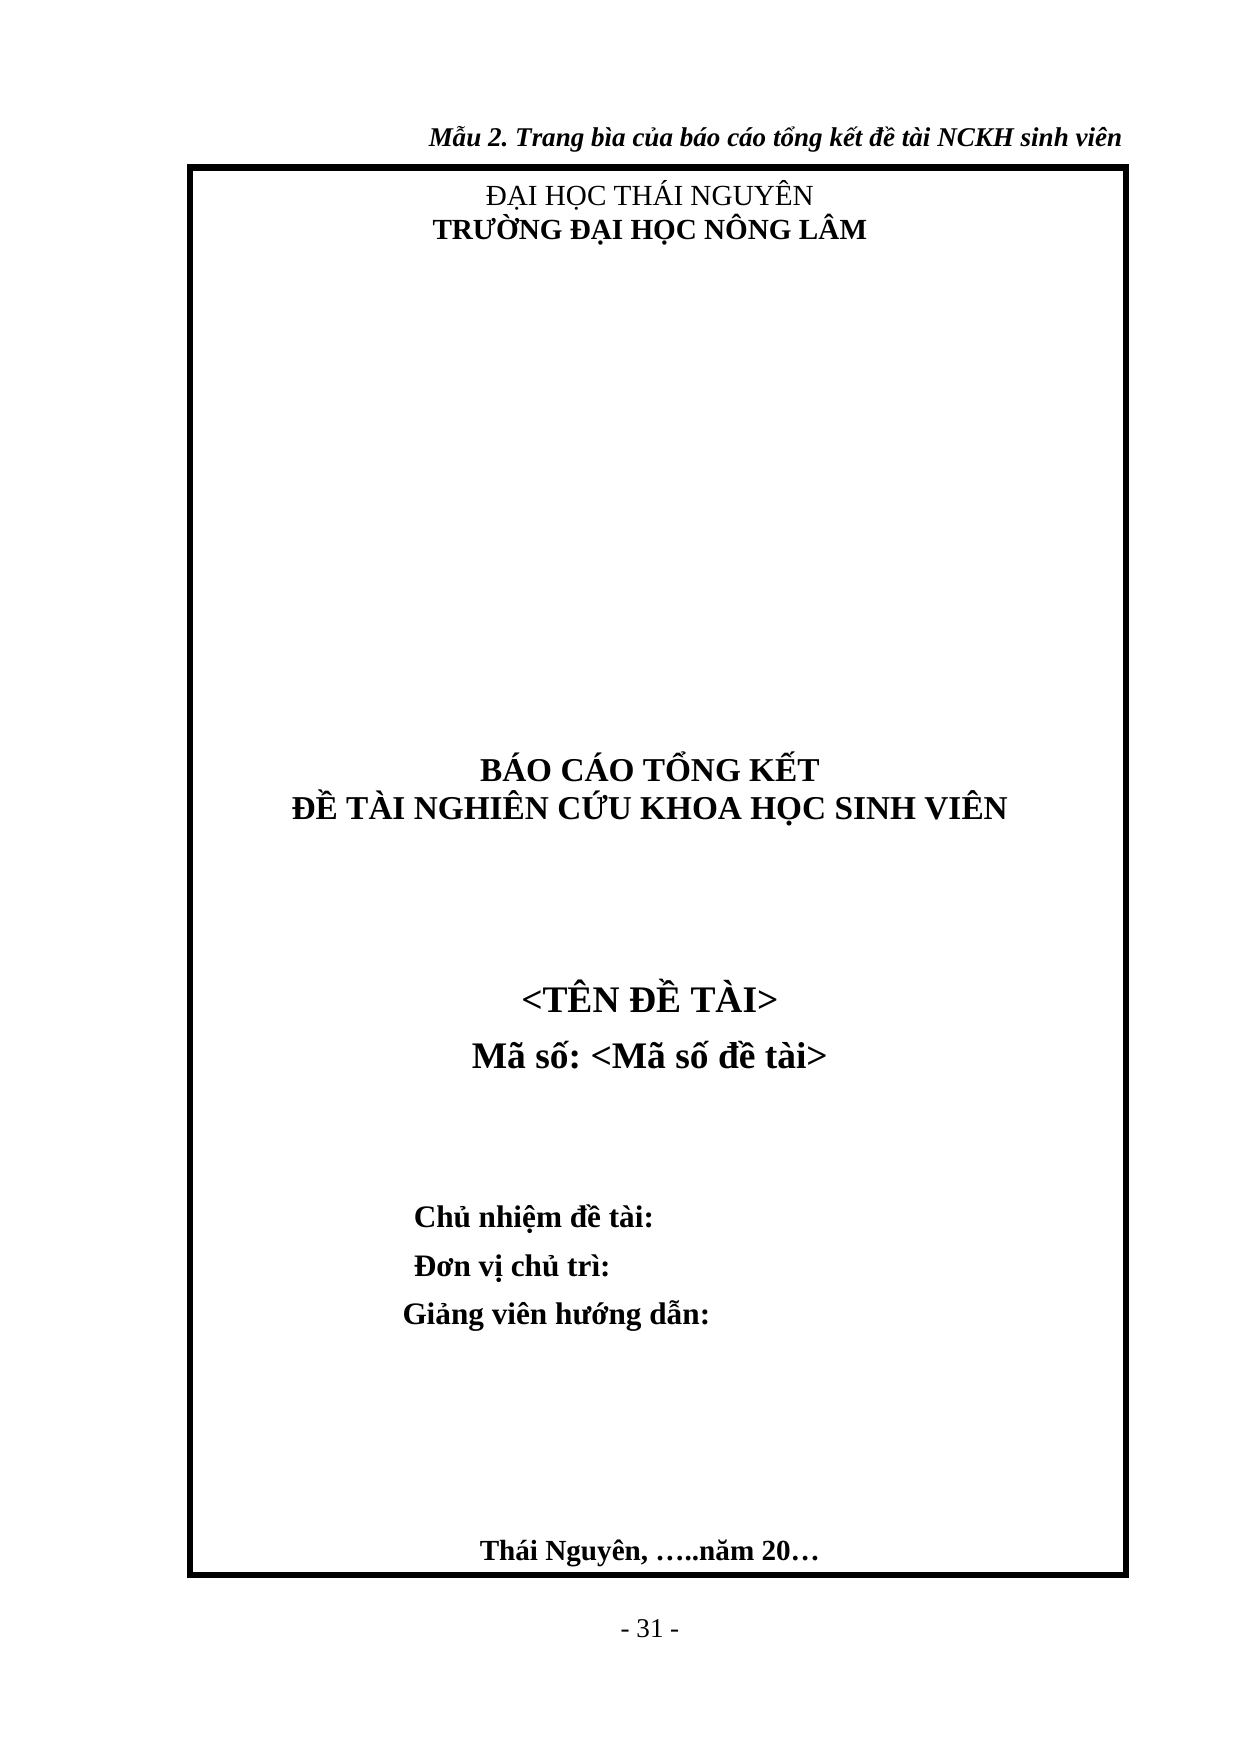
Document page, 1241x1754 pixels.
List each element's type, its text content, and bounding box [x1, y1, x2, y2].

text Mẫu 2. Trang bìa của báo cáo tổng kết đề tài NCKH sinh viên [177, 118, 1122, 153]
subtitle ĐẠI HỌC THÁI NGUYÊN [177, 178, 1122, 212]
text Thái Nguyên, …..năm 20… [177, 1533, 1122, 1566]
text Đơn vị chủ trì: [177, 1247, 1122, 1283]
text <TÊN ĐỀ TÀI> [177, 978, 1122, 1021]
text BÁO CÁO TỔNG KẾT [177, 751, 1122, 788]
text Mã số: <Mã số đề tài> [177, 1033, 1122, 1076]
text Giảng viên hướng dẫn: [327, 1295, 1122, 1331]
text ĐỀ TÀI NGHIÊN CỨU KHOA HỌC SINH VIÊN [177, 788, 1122, 827]
subtitle TRƯỜNG ĐẠI HỌC NÔNG LÂM [177, 212, 1122, 246]
text Chủ nhiệm đề tài: [177, 1198, 1122, 1234]
